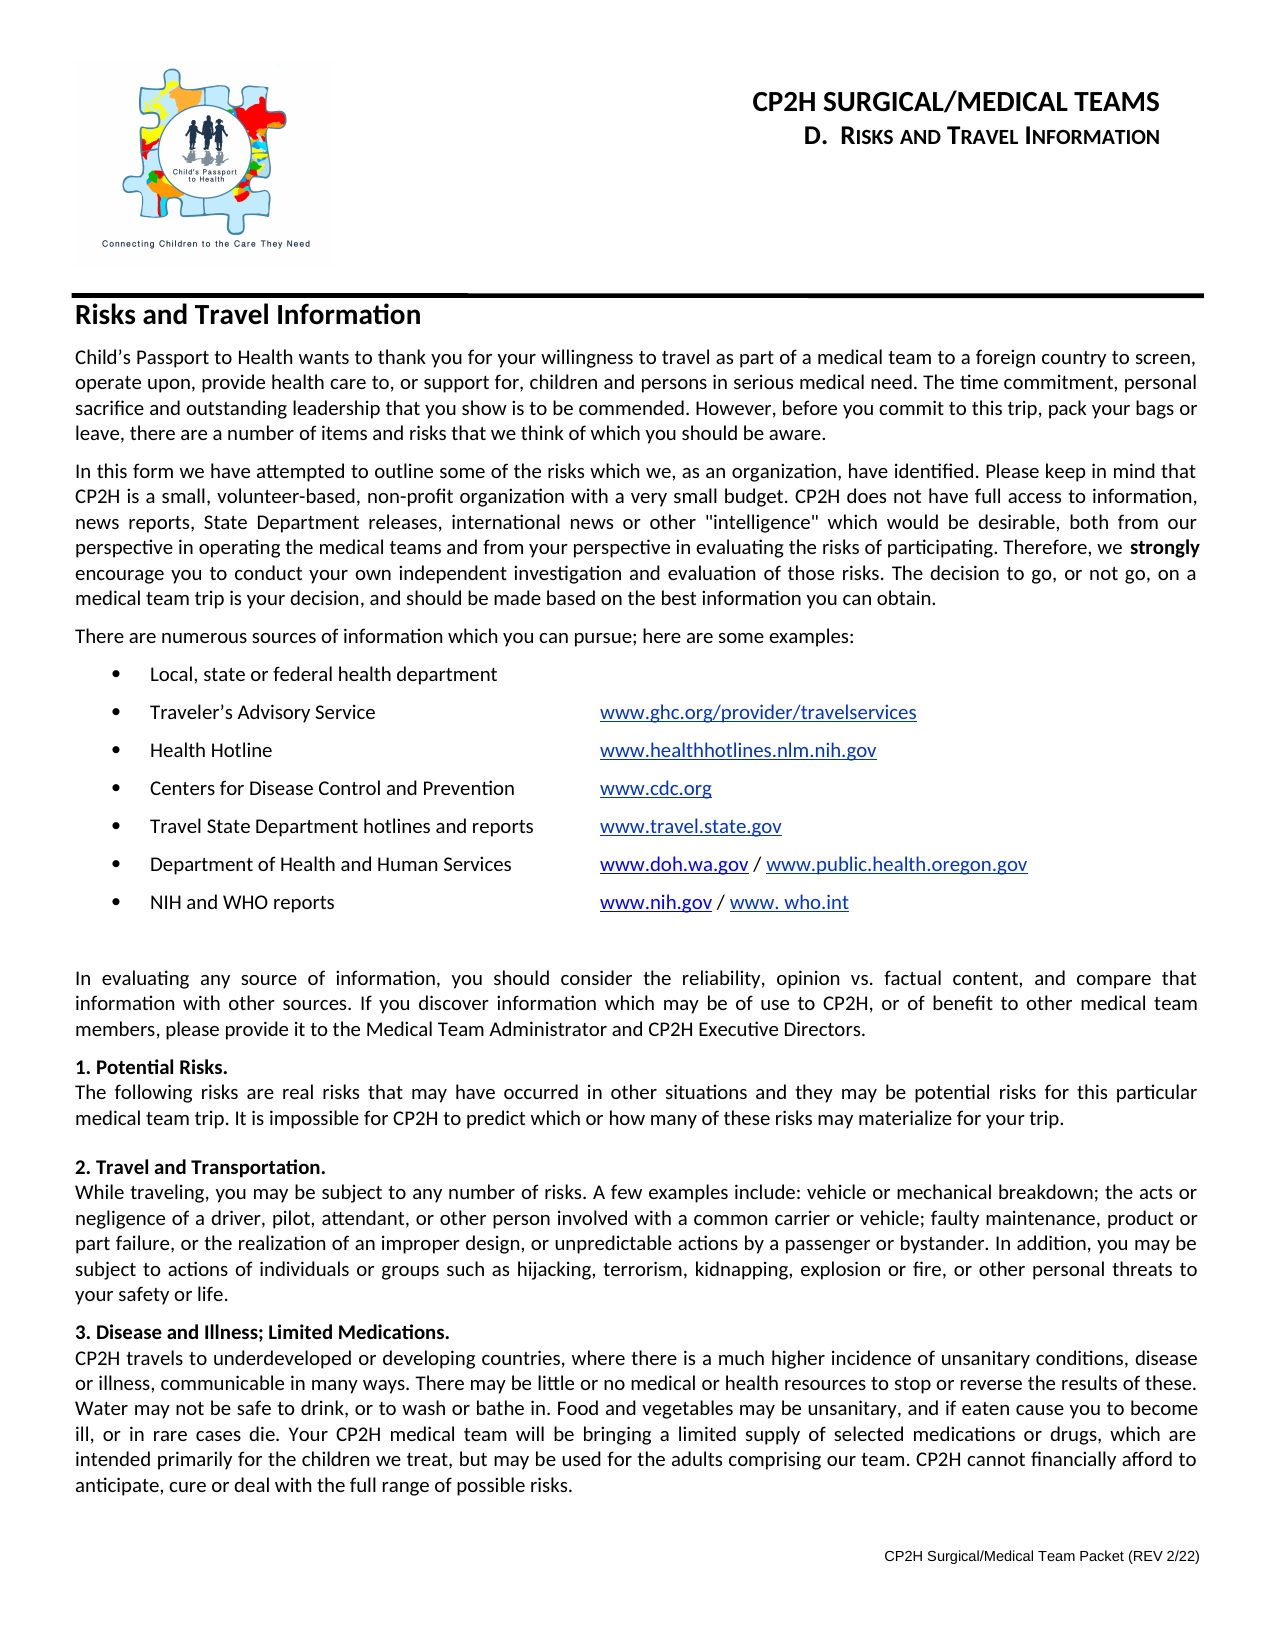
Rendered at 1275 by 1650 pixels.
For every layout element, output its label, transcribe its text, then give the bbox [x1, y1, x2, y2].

text CP2H travels to underdeveloped or developing countries, where there is a much higher incidence of unsanitary conditions, disease or illness, communicable in many ways. There may be little or no medical or health resources to stop or reverse the results of these. Water may not be safe to drink, or to wash or bathe in. Food and vegetables may be unsanitary, and if eaten cause you to become ill, or in rare cases die. Your CP2H medical team will be bringing a limited supply of selected medications or drugs, which are intended primarily for the children we treat, but may be used for the adults comprising our team. CP2H cannot financially afford to anticipate, cure or deal with the full range of possible risks. [75, 1345, 1200, 1497]
text 1. Potential Risks. [75, 1054, 1200, 1079]
text In this form we have attempted to outline some of the risks which we, as an organization, have identified. Please keep in mind that CP2H is a small, volunteer-based, non-profit organization with a very small budget. CP2H does not have full access to information, news reports, State Department releases, international news or other "intelligence" which would be desirable, both from our perspective in operating the medical teams and from your perspective in evaluating the risks of participating. Therefore, we strongly encourage you to conduct your own independent investigation and evaluation of those risks. The decision to go, or not go, on a medical team trip is your decision, and should be made based on the best information you can obtain. [75, 458, 1200, 611]
text The following risks are real risks that may have occurred in other situations and they may be potential risks for this particular medical team trip. It is impossible for CP2H to predict which or how many of these risks may materialize for your trip. [75, 1079, 1200, 1130]
list NIH and WHO reports www.nih.gov / www. who.int [112, 889, 1200, 914]
text While traveling, you may be subject to any number of risks. A few examples include: vehicle or mechanical breakdown; the acts or negligence of a driver, pilot, attendant, or other person involved with a common carrier or vehicle; faulty maintenance, product or part failure, or the realization of an improper design, or unpredictable actions by a passenger or bystander. In addition, you may be subject to actions of individuals or groups such as hijacking, terrorism, kidnapping, explosion or fire, or other personal threats to your safety or life. [75, 1179, 1200, 1307]
list Traveler’s Advisory Service www.ghc.org/provider/travelservices [112, 699, 1200, 725]
text Child’s Passport to Health wants to thank you for your willingness to travel as part of a medical team to a foreign country to screen, operate upon, provide health care to, or support for, children and persons in serious medical need. The time commitment, personal sacrifice and outstanding leadership that you show is to be commended. However, before you commit to this trip, pack your bags or leave, there are a number of items and risks that we think of which you should be aware. [75, 344, 1200, 446]
text 2. Travel and Transportation. [75, 1154, 1200, 1179]
list Centers for Disease Control and Prevention www.cdc.org [112, 775, 1200, 801]
text There are numerous sources of information which you can pursue; here are some examples: [75, 623, 1200, 649]
text 3. Disease and Illness; Limited Medications. [75, 1319, 1200, 1345]
picture [75, 61, 333, 268]
list Department of Health and Human Services www.doh.wa.gov / www.public.health.oregon.gov [112, 851, 1200, 876]
list Local, state or federal health department [112, 661, 1200, 687]
list Health Hotline www.healthhotlines.nlm.nih.gov [112, 737, 1200, 763]
list Travel State Department hotlines and reports www.travel.state.gov [112, 813, 1200, 838]
text Risks and Travel Information [75, 298, 1200, 331]
text In evaluating any source of information, you should consider the reliability, opinion vs. factual content, and compare that information with other sources. If you discover information which may be of use to CP2H, or of benefit to other medical team members, please provide it to the Medical Team Administrator and CP2H Executive Directors. [75, 965, 1200, 1041]
